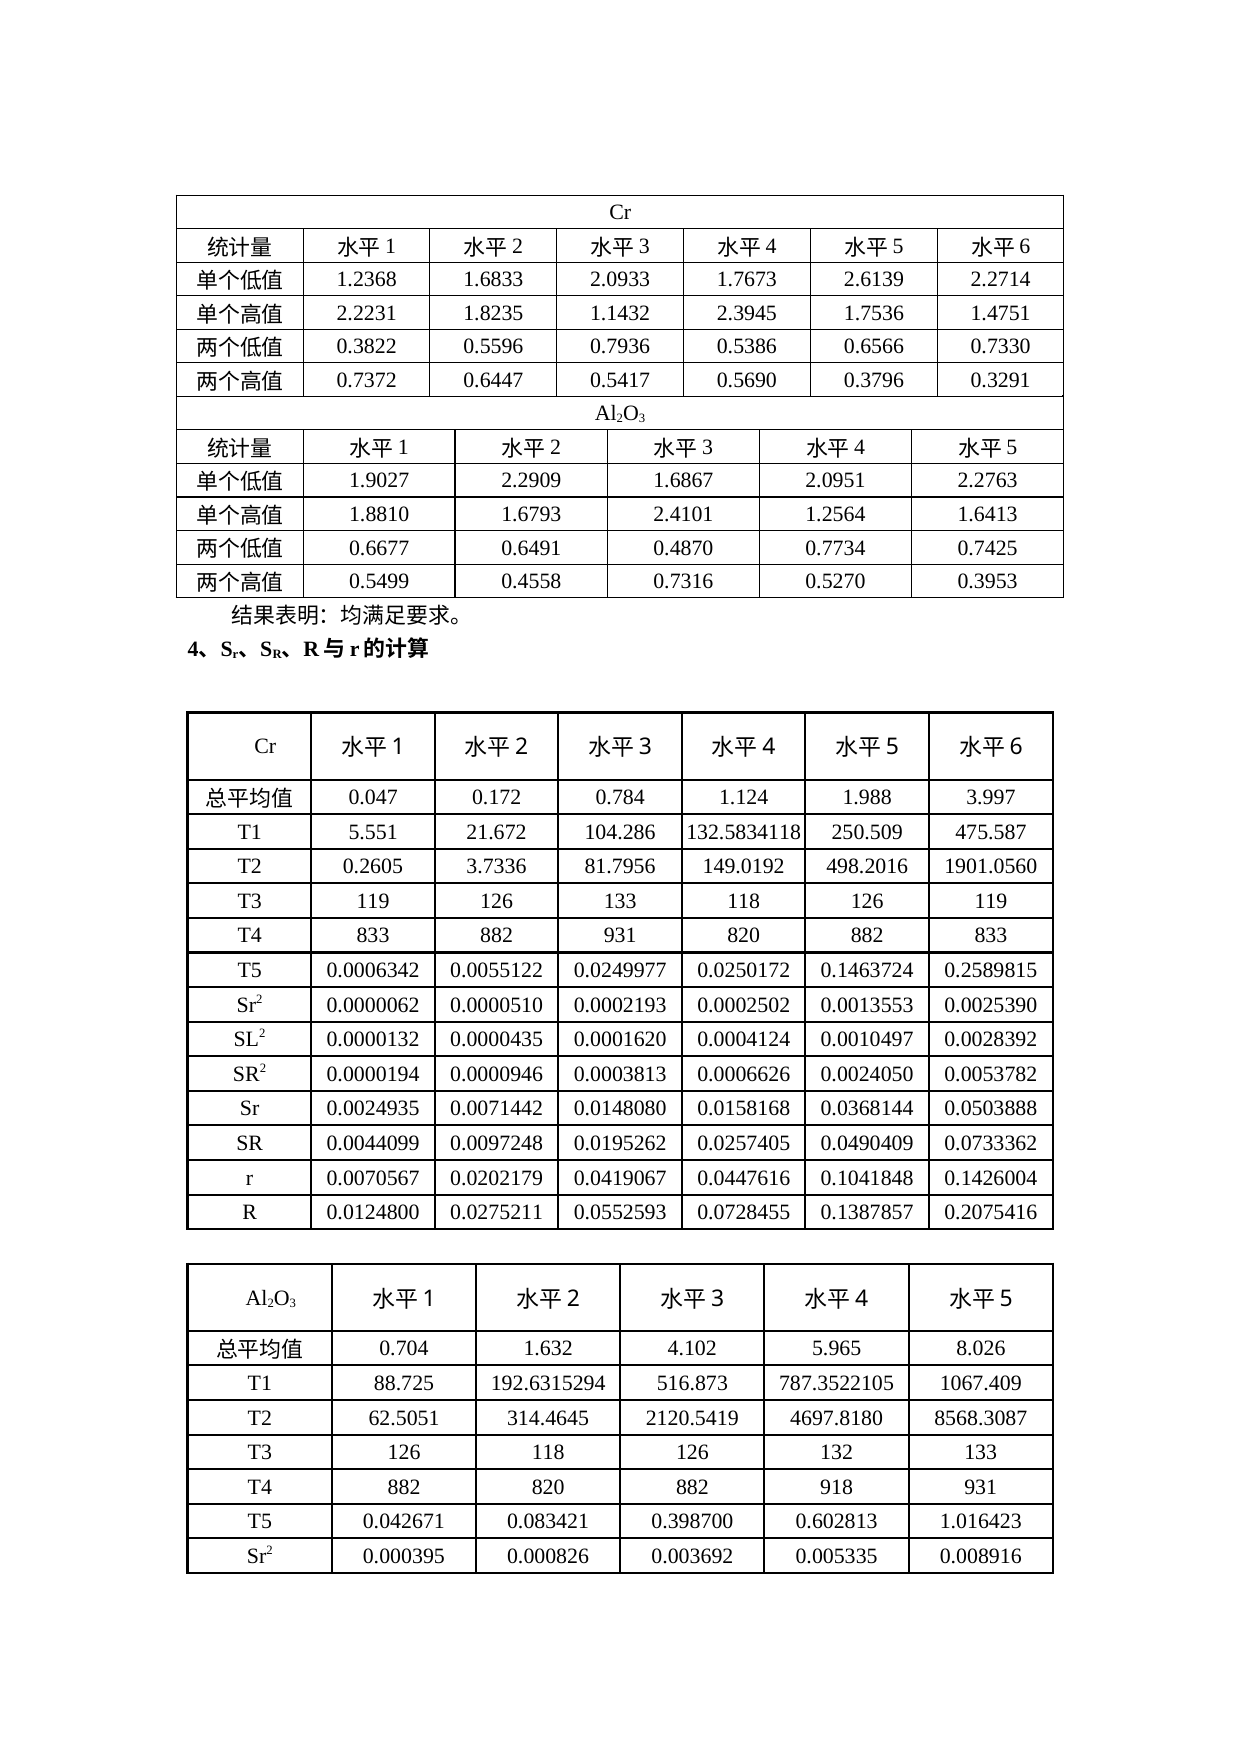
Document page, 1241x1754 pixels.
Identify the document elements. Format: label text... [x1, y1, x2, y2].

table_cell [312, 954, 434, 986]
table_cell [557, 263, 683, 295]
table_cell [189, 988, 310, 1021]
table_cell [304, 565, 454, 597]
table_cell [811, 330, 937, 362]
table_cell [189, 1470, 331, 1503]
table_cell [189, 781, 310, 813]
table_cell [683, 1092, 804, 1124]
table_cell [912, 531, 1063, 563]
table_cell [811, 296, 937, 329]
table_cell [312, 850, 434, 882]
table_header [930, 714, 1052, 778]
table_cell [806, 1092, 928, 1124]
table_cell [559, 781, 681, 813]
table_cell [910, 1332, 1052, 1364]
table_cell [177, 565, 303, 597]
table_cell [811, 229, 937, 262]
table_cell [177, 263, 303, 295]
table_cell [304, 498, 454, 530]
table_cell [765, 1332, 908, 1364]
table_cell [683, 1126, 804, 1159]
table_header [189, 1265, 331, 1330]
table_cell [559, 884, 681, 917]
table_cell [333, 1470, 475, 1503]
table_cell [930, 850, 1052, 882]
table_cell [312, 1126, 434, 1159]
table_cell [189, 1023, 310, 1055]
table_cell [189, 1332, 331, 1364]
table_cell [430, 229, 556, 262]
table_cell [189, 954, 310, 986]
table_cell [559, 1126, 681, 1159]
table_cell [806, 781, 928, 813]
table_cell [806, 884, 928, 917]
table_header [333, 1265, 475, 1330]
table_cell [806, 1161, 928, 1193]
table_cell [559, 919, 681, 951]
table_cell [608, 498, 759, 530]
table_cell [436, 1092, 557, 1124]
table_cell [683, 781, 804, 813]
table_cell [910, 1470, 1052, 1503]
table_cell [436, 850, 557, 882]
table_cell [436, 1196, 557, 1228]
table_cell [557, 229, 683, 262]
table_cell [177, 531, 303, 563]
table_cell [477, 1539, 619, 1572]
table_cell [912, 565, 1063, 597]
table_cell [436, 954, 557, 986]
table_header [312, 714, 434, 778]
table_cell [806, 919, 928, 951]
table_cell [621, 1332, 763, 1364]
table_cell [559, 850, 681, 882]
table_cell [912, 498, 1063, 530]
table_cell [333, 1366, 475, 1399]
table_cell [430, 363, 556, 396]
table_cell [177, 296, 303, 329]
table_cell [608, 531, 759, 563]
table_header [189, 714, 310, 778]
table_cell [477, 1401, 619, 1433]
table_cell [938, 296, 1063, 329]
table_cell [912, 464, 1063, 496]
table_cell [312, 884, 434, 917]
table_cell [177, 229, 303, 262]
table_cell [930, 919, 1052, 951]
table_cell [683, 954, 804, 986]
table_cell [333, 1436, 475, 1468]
list 4、Sr、SR、R与r的计算 [187, 631, 1053, 663]
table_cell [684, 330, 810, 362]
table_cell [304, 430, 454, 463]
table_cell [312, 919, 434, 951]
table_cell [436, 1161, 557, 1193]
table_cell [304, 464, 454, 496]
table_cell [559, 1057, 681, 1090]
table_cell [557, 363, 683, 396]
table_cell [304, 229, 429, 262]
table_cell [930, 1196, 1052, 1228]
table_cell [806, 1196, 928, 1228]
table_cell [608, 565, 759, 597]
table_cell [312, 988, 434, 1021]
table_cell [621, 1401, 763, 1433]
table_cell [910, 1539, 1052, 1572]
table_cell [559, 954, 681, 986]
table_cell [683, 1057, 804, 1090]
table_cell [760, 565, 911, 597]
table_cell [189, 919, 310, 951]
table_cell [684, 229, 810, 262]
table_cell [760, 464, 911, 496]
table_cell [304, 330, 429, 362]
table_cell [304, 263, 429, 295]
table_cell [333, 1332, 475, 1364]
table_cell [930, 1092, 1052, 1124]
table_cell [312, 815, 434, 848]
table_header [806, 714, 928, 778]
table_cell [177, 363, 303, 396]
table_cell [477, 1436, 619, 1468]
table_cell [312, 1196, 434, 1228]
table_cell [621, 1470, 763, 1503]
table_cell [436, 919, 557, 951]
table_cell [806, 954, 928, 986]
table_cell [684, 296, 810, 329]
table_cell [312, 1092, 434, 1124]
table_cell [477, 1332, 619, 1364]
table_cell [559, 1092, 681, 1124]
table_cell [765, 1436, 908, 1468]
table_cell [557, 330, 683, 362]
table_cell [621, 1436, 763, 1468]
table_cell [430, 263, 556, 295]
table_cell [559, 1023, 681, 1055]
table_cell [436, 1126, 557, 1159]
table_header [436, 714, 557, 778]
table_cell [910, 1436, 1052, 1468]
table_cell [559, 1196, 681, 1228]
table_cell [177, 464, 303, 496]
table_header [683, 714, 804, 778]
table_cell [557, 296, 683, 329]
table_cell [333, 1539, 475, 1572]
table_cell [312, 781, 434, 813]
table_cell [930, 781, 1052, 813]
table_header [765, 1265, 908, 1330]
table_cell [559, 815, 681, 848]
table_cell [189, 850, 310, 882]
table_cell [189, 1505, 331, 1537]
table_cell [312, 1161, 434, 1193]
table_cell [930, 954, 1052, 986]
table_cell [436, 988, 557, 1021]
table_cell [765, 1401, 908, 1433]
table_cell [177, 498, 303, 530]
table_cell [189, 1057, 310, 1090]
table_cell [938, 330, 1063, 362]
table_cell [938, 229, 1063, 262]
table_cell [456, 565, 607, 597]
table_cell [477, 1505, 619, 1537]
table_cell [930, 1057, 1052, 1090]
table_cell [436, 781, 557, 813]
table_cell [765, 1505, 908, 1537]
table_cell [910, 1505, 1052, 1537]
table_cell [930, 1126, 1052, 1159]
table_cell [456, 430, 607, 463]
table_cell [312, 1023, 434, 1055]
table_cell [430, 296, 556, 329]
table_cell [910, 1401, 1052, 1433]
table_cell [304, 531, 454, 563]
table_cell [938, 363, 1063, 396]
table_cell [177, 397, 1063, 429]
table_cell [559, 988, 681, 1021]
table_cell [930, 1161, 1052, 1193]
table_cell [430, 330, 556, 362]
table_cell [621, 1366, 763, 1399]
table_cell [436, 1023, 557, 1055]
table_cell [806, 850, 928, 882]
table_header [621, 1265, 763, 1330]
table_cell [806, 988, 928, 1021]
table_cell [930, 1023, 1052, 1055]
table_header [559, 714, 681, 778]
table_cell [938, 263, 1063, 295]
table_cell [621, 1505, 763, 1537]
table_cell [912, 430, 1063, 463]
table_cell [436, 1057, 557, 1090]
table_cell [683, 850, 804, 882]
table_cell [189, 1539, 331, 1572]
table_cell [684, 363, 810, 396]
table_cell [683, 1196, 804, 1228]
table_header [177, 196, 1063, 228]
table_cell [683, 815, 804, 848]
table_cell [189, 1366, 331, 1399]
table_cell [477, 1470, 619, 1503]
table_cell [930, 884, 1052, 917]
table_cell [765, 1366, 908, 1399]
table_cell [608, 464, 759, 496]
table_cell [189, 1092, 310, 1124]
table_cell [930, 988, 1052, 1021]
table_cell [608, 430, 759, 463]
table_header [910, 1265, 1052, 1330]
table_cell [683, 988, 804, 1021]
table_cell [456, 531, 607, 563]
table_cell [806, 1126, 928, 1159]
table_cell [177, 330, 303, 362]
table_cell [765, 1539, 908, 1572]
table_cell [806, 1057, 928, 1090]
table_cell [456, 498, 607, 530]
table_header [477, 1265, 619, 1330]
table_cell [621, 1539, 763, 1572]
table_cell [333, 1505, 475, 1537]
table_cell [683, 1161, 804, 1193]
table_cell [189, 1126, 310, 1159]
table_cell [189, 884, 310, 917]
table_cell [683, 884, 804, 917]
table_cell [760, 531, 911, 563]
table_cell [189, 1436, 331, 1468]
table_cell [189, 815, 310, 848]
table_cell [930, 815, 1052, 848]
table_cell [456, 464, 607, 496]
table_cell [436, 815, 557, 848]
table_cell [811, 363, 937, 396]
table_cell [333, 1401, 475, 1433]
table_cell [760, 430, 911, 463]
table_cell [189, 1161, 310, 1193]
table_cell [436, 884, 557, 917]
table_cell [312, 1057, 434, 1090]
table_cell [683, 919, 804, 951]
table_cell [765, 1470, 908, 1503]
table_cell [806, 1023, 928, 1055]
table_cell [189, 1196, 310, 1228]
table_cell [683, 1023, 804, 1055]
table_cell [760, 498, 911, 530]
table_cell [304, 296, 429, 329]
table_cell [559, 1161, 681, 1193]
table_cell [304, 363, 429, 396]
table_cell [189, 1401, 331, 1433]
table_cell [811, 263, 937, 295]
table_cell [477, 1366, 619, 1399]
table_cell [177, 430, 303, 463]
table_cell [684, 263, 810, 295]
text 结果表明：均满足要求。 [187, 598, 1053, 631]
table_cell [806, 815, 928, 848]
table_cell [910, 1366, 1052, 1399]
